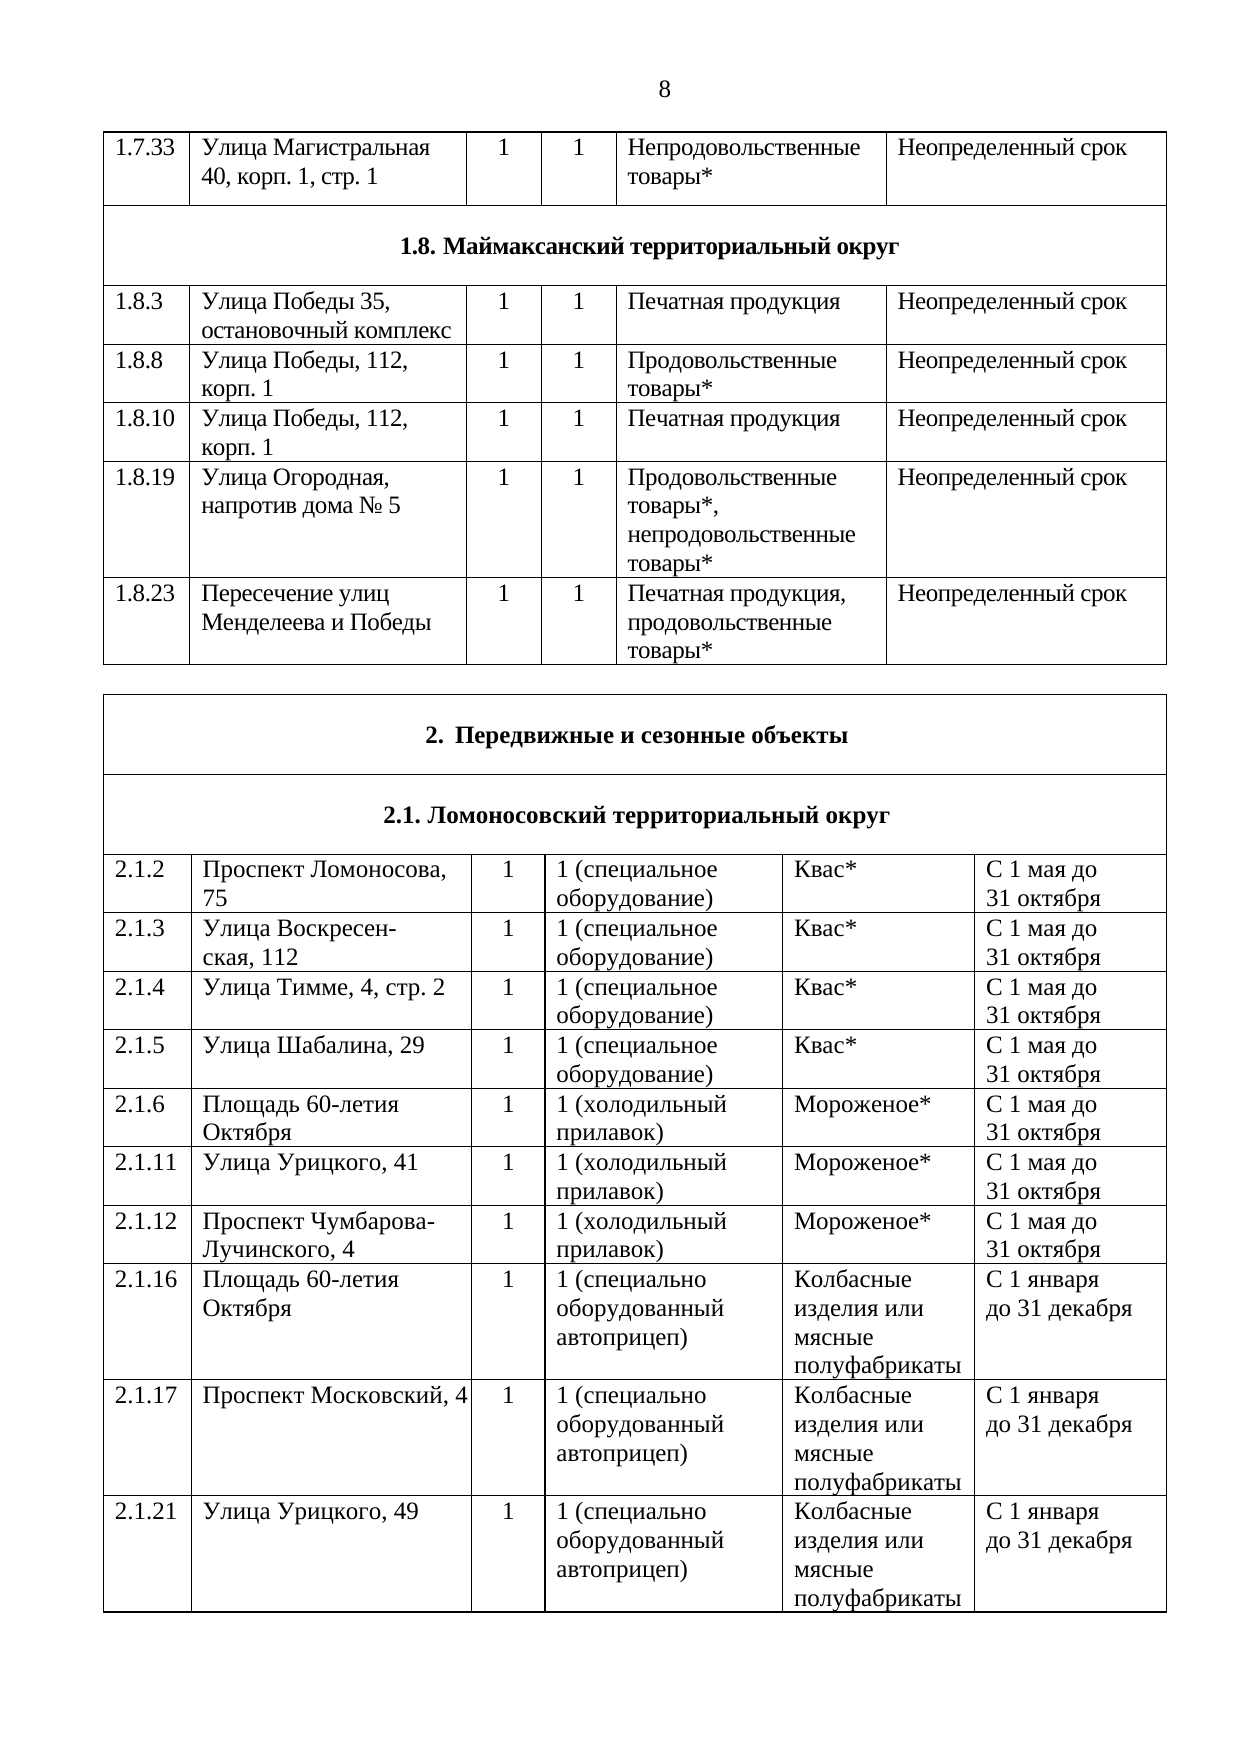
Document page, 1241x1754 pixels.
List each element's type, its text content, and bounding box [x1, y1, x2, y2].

table_cell 1 [542, 462, 616, 577]
table_cell Неопределенный срок [887, 403, 1166, 461]
table_cell 1.8.8 [104, 345, 189, 402]
table_cell Квас* [783, 1030, 974, 1088]
table_cell Улица Урицкого, 41 [192, 1147, 471, 1205]
table_cell 1 [472, 1380, 544, 1495]
table_cell Мороженое* [783, 1089, 974, 1146]
table_cell Проспект Московский, 4 [192, 1380, 471, 1495]
table_cell Колбасные изделия или мясные полуфабрикаты [783, 1380, 974, 1495]
table_cell 2.1.4 [104, 972, 191, 1029]
table_cell 1 (специальное оборудование) [546, 913, 782, 971]
table_cell 1 [472, 1030, 544, 1088]
table_cell 1 [472, 855, 544, 912]
table_cell С 1 января до 31 декабря [975, 1264, 1166, 1379]
table_cell Неопределенный срок [887, 133, 1166, 205]
table_cell 2.1.6 [104, 1089, 191, 1146]
table_cell Мороженое* [783, 1147, 974, 1205]
table_cell 2.1.17 [104, 1380, 191, 1495]
table_cell 1 [467, 286, 541, 344]
table_cell Улица Магистральная 40, корп. 1, стр. 1 [190, 133, 466, 205]
table_cell Неопределенный срок [887, 578, 1166, 664]
table_cell Мороженое* [783, 1206, 974, 1263]
table_cell Проспект Чумбарова-Лучинского, 4 [192, 1206, 471, 1263]
table_cell 2.1.11 [104, 1147, 191, 1205]
table_cell Улица Урицкого, 49 [192, 1496, 471, 1611]
table_cell С 1 января до 31 декабря [975, 1380, 1166, 1495]
table_cell 1 [542, 286, 616, 344]
table_cell Улица Победы, 112, корп. 1 [190, 403, 466, 461]
table_cell Неопределенный срок [887, 462, 1166, 577]
table_cell Квас* [783, 855, 974, 912]
table_cell 2.1.2 [104, 855, 191, 912]
table_cell 1 [472, 1206, 544, 1263]
table_cell Продовольственные товары* [617, 345, 886, 402]
table_header Передвижные и сезонные объекты [104, 695, 1166, 774]
table_cell 2.1.12 [104, 1206, 191, 1263]
table_cell 1 [467, 133, 541, 205]
table_cell Улица Победы 35, остановочный комплекс [190, 286, 466, 344]
table_cell 2.1.3 [104, 913, 191, 971]
table_cell Печатная продукция, продовольственные товары* [617, 578, 886, 664]
table_cell Печатная продукция [617, 286, 886, 344]
table_cell 1.8.3 [104, 286, 189, 344]
table_cell Площадь 60-летия Октября [192, 1089, 471, 1146]
table_cell 1 [472, 1147, 544, 1205]
table_cell 1 (специально оборудованный автоприцеп) [546, 1380, 782, 1495]
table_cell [546, 1496, 782, 1611]
table_cell 1.8.19 [104, 462, 189, 577]
table_cell 1 (специальное оборудование) [546, 855, 782, 912]
table_cell 1.8.23 [104, 578, 189, 664]
table_cell 1 [472, 913, 544, 971]
table_cell 1 [467, 403, 541, 461]
table_cell 1 [472, 1264, 544, 1379]
table_cell Квас* [783, 972, 974, 1029]
table_cell 1 (холодильный прилавок) [546, 1089, 782, 1146]
table_cell Площадь 60-летия Октября [192, 1264, 471, 1379]
table_cell 1 [472, 1496, 544, 1611]
table_cell 1 [542, 345, 616, 402]
table_cell 2.1.16 [104, 1264, 191, 1379]
table_cell С 1 мая до 31 октября [975, 1147, 1166, 1205]
table_cell Пересечение улиц Менделеева и Победы [190, 578, 466, 664]
table_cell Улица Огородная, напротив дома № 5 [190, 462, 466, 577]
table_cell Улица Победы, 112, корп. 1 [190, 345, 466, 402]
table_cell С 1 мая до 31 октября [975, 1206, 1166, 1263]
table_cell Проспект Ломоносова, 75 [192, 855, 471, 912]
table_cell 1 (холодильный прилавок) [546, 1206, 782, 1263]
table_cell Непродовольственные товары* [617, 133, 886, 205]
table_cell 1 (специальное оборудование) [546, 1030, 782, 1088]
table_cell Квас* [783, 913, 974, 971]
table_cell Колбасные изделия или мясные полуфабрикаты [783, 1264, 974, 1379]
table_cell С 1 мая до 31 октября [975, 1089, 1166, 1146]
table_cell Печатная продукция [617, 403, 886, 461]
table_cell Улица Шабалина, 29 [192, 1030, 471, 1088]
table_cell С 1 мая до 31 октября [975, 913, 1166, 971]
table_cell С 1 мая до 31 октября [975, 972, 1166, 1029]
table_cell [975, 1496, 1166, 1611]
table_cell 2.1.5 [104, 1030, 191, 1088]
table_cell 1 (специально оборудованный автоприцеп) [546, 1264, 782, 1379]
table_cell Колбасные изделия или мясные полуфабрикаты [783, 1496, 974, 1611]
table_cell 1 [467, 345, 541, 402]
table_cell 2.1.21 [104, 1496, 191, 1611]
table_cell 1 [542, 403, 616, 461]
table_cell 1.8.10 [104, 403, 189, 461]
table_cell С 1 мая до 31 октября [975, 1030, 1166, 1088]
table_cell 1 [472, 1089, 544, 1146]
table_cell Неопределенный срок [887, 286, 1166, 344]
table_cell 1 [467, 462, 541, 577]
table_cell 1 (холодильный прилавок) [546, 1147, 782, 1205]
table_cell Улица Воскресен- ская, 112 [192, 913, 471, 971]
table_cell 1 [467, 578, 541, 664]
table_cell Маймаксанский территориальный округ [104, 206, 1166, 285]
table_cell Ломоносовский территориальный округ [104, 775, 1166, 853]
table_cell 1 [542, 578, 616, 664]
table_cell 1 [542, 133, 616, 205]
table_cell С 1 мая до 31 октября [975, 855, 1166, 912]
table_cell Неопределенный срок [887, 345, 1166, 402]
table_cell 1 [472, 972, 544, 1029]
table_cell Улица Тимме, 4, стр. 2 [192, 972, 471, 1029]
table_cell 1.7.33 [104, 133, 189, 205]
table_cell 1 (специальное оборудование) [546, 972, 782, 1029]
table_cell Продовольственные товары*, непродовольственные товары* [617, 462, 886, 577]
